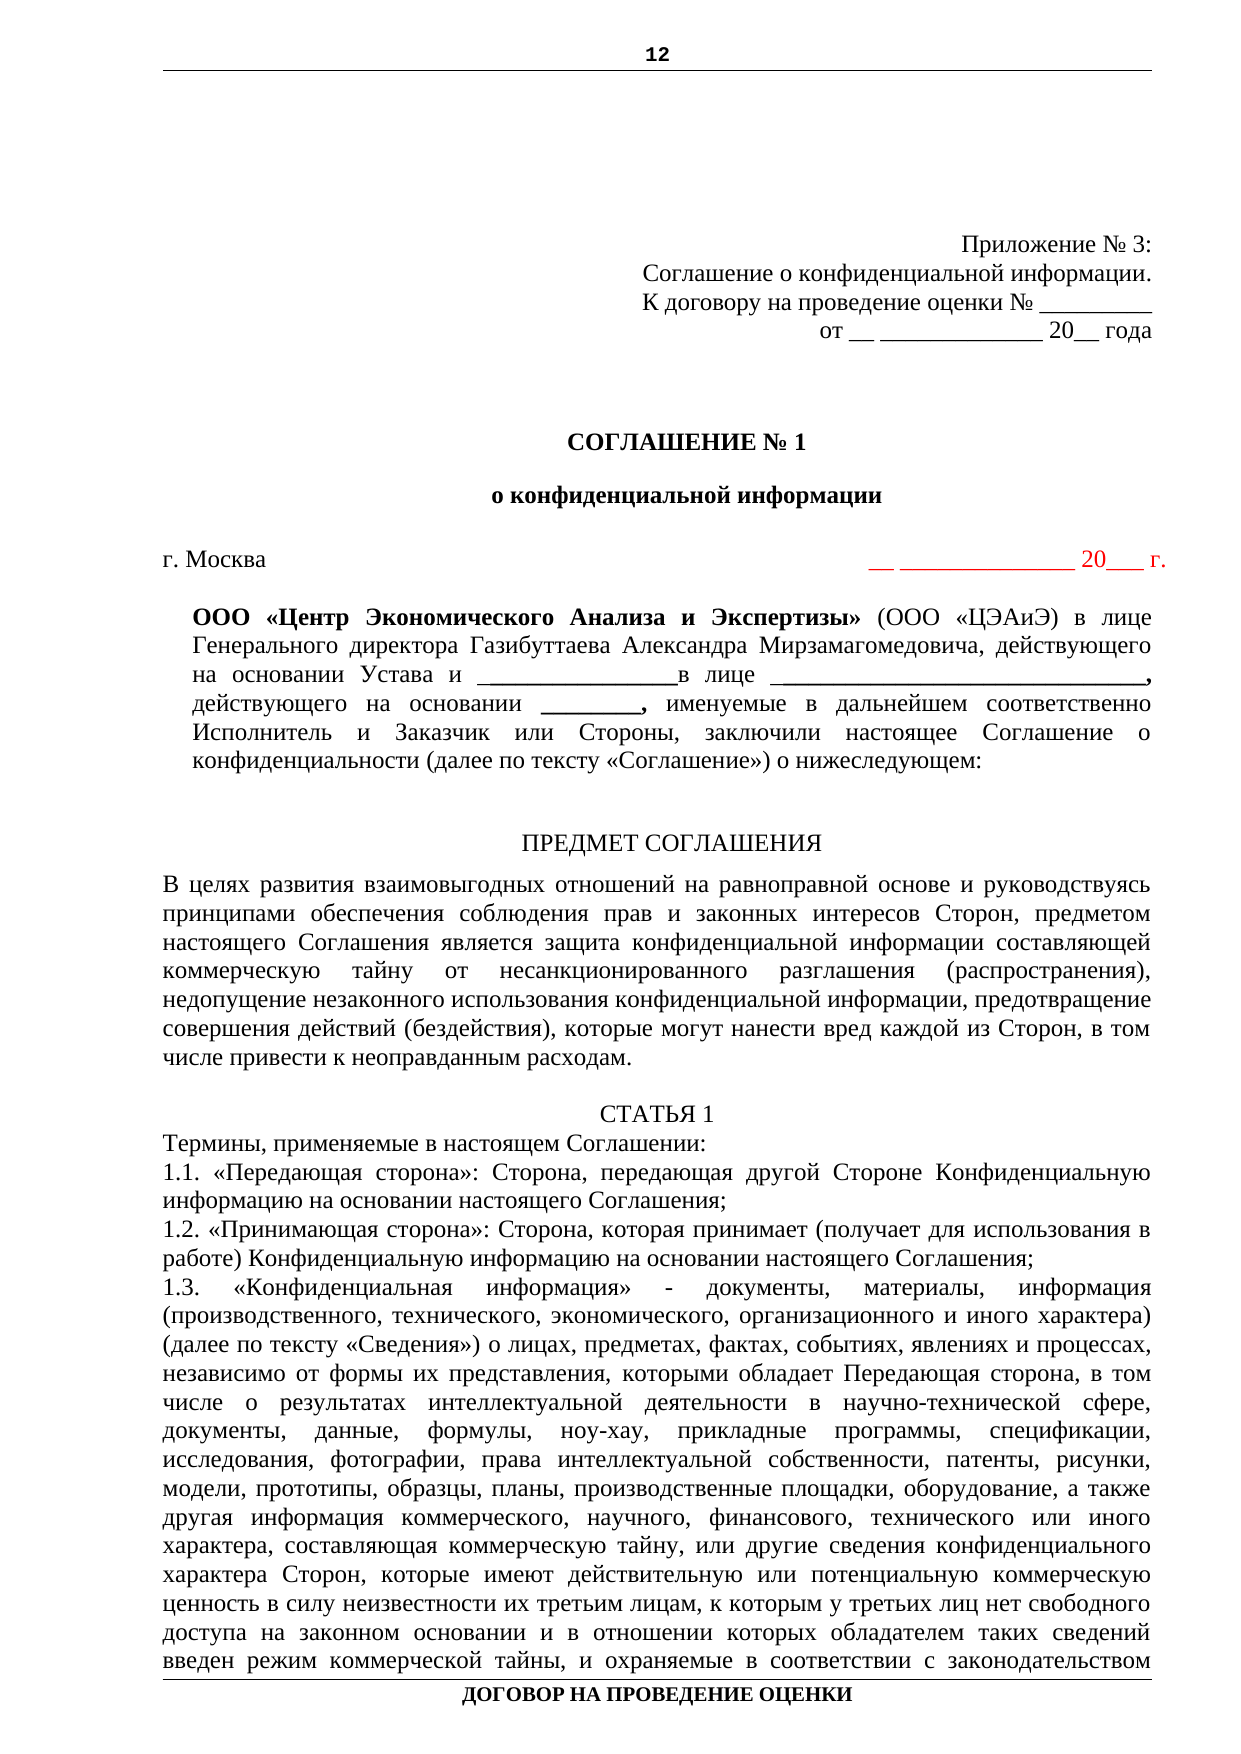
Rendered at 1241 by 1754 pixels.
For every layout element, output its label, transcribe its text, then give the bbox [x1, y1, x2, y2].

text ООО «Центр Экономического Анализа и Экспертизы» (ООО «ЦЭАиЭ) в лице Генерального директора Газибуттаева Александра Мирзамагомедовича, действующего на основании Устава и ________________в лице ______________________________, действующего на основании ________, именуемые в дальнейшем соответственно Исполнитель и Заказчик или Стороны, заключили настоящее Соглашение о конфиденциальности (далее по тексту «Соглашение») о нижеследующем: [192, 602, 1152, 774]
text В целях развития взаимовыгодных отношений на равноправной основе и руководствуясь принципами обеспечения соблюдения прав и законных интересов Сторон, предметом настоящего Соглашения является защита конфиденциальной информации составляющей коммерческую тайну от несанкционированного разглашения (распространения), недопущение незаконного использования конфиденциальной информации, предотвращение совершения действий (бездействия), которые могут нанести вред каждой из Сторон, в том числе привести к неоправданным расходам. [162, 869, 1152, 1070]
text 1.2. «Принимающая сторона»: Сторона, которая принимает (получает для использования в работе) Конфиденциальную информацию на основании настоящего Соглашения; [162, 1214, 1152, 1272]
text К договору на проведение оценки № _________ [162, 287, 1152, 315]
text от __ _____________ 20__ года [162, 315, 1152, 344]
text Соглашение о конфиденциальной информации. [162, 258, 1152, 287]
text 1.1. «Передающая сторона»: Сторона, передающая другой Стороне Конфиденциальную информацию на основании настоящего Соглашения; [162, 1157, 1152, 1214]
subtitle СОГЛАШЕНИЕ № 1 [162, 427, 1152, 455]
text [162, 1272, 1152, 1674]
text ПРЕДМЕТ СОГЛАШЕНИЯ [192, 828, 1152, 857]
subtitle о конфиденциальной информации [162, 480, 1152, 509]
text СТАТЬЯ 1 [162, 1099, 1152, 1128]
text г. Москва __ ______________ 20___ г. [162, 544, 1152, 573]
text Приложение № 3: [162, 229, 1152, 258]
text Термины, применяемые в настоящем Соглашении: [162, 1128, 1152, 1157]
